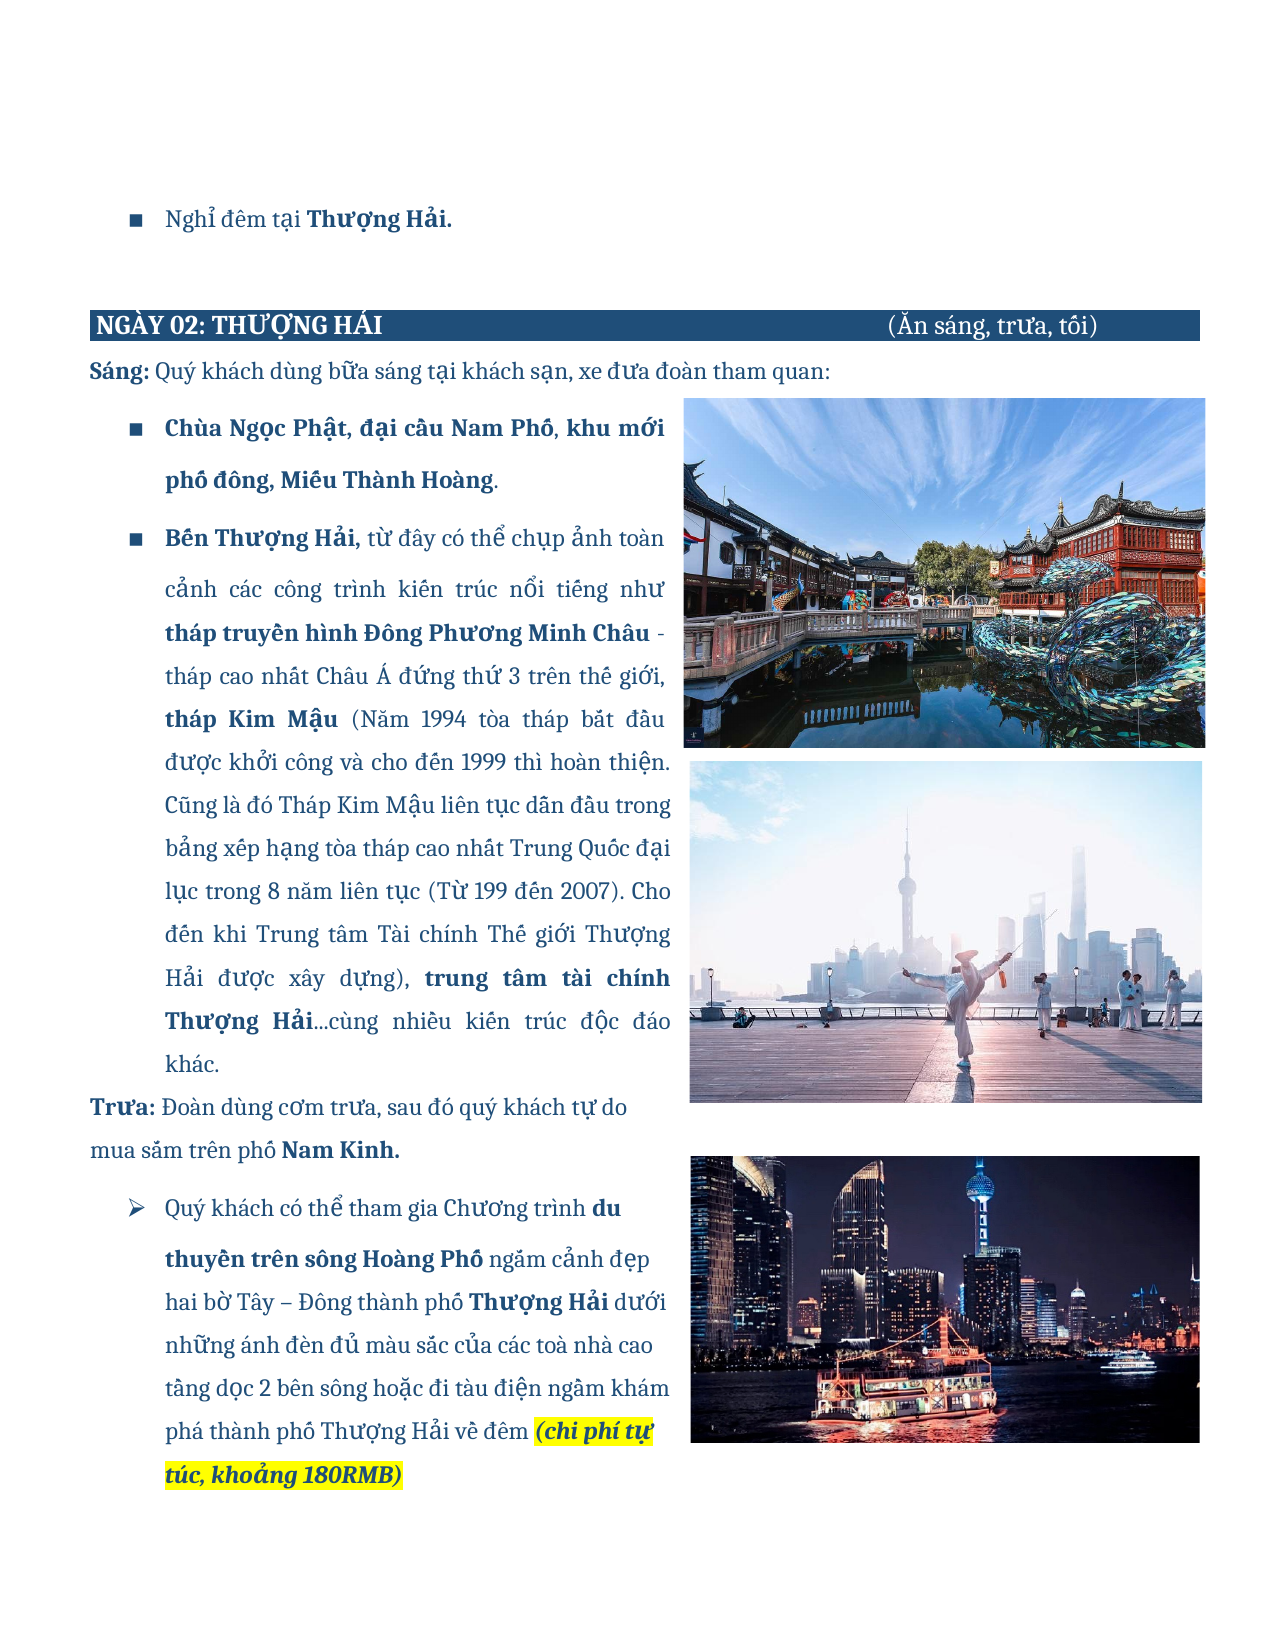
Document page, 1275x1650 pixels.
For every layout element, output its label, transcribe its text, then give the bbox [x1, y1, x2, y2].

list Nghỉ đêm tại Thượng Hải. [127, 190, 1200, 241]
text Sáng: Quý khách dùng bữa sáng tại khách sạn, xe đưa đoàn tham quan: [90, 357, 1200, 385]
text NGÀY 02: THƯỢNG HẢI (Ăn sáng, trưa, tối) [90, 310, 1200, 341]
picture [683, 398, 1206, 748]
text Trưa: Đoàn dùng cơm trưa, sau đó quý khách tự do mua sắm trên phố Nam Kinh. [90, 1093, 1200, 1165]
list Chùa Ngọc Phật, đại cầu Nam Phố, khu mới phố đông, Miếu Thành Hoàng. [127, 400, 683, 495]
picture [689, 761, 1203, 1103]
picture [690, 1156, 1200, 1443]
